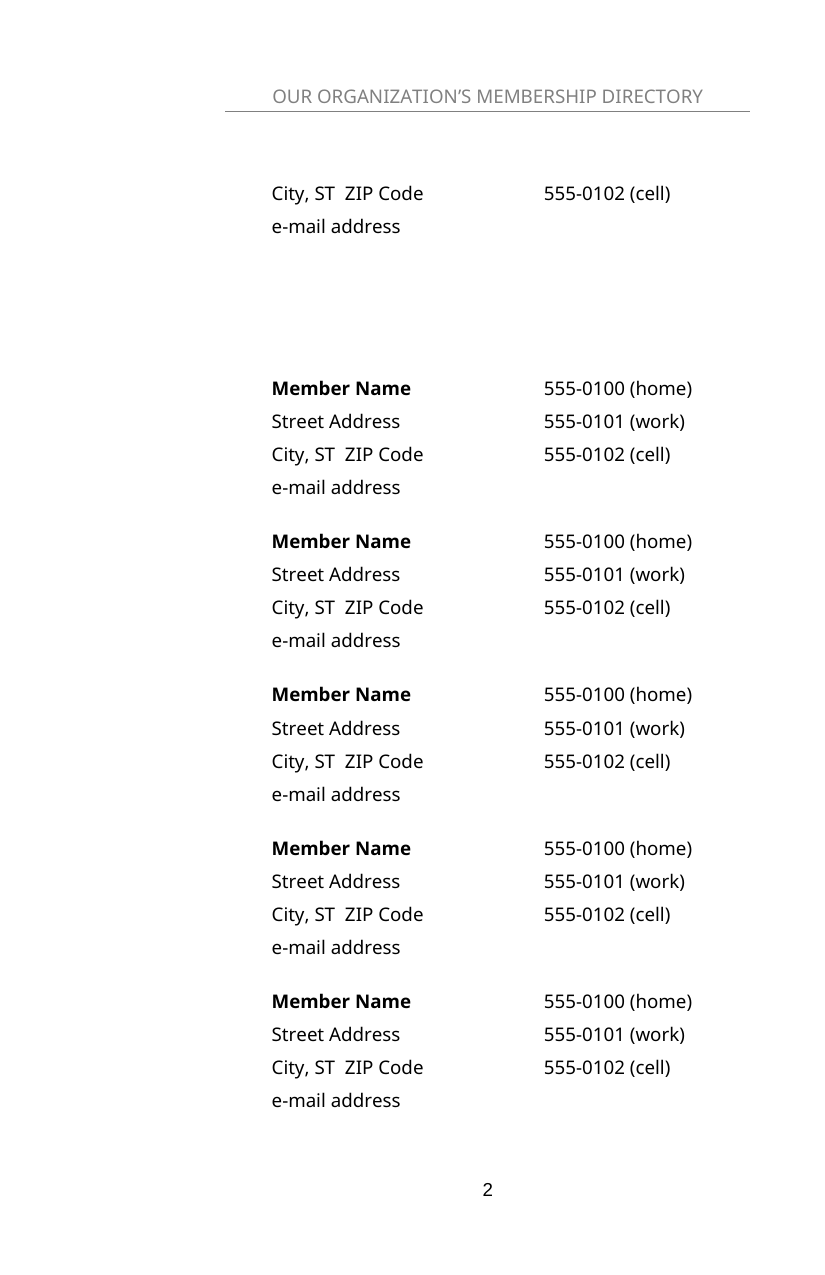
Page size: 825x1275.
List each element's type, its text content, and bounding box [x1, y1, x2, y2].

text Member Name 555-0100 (home) [271, 988, 750, 1014]
text Street Address 555-0101 (work) [271, 408, 750, 434]
text Member Name 555-0100 (home) [271, 682, 750, 707]
text Street Address 555-0101 (work) [271, 868, 750, 894]
text e-mail address [271, 213, 750, 239]
text City, ST ZIP Code 555-0102 (cell) [271, 180, 750, 206]
text e-mail address [271, 628, 750, 653]
text e-mail address [271, 781, 750, 807]
text City, ST ZIP Code 555-0102 (cell) [271, 594, 750, 620]
text Street Address 555-0101 (work) [271, 561, 750, 587]
text Street Address 555-0101 (work) [271, 1021, 750, 1047]
text e-mail address [271, 474, 750, 500]
text City, ST ZIP Code 555-0102 (cell) [271, 441, 750, 467]
text City, ST ZIP Code 555-0102 (cell) [271, 1054, 750, 1080]
text Member Name 555-0100 (home) [271, 375, 750, 401]
text City, ST ZIP Code 555-0102 (cell) [271, 748, 750, 773]
text e-mail address [271, 934, 750, 960]
text Member Name 555-0100 (home) [271, 835, 750, 861]
text e-mail address [271, 1088, 750, 1113]
text Street Address 555-0101 (work) [271, 715, 750, 740]
text Member Name 555-0100 (home) [271, 528, 750, 554]
text City, ST ZIP Code 555-0102 (cell) [271, 901, 750, 927]
